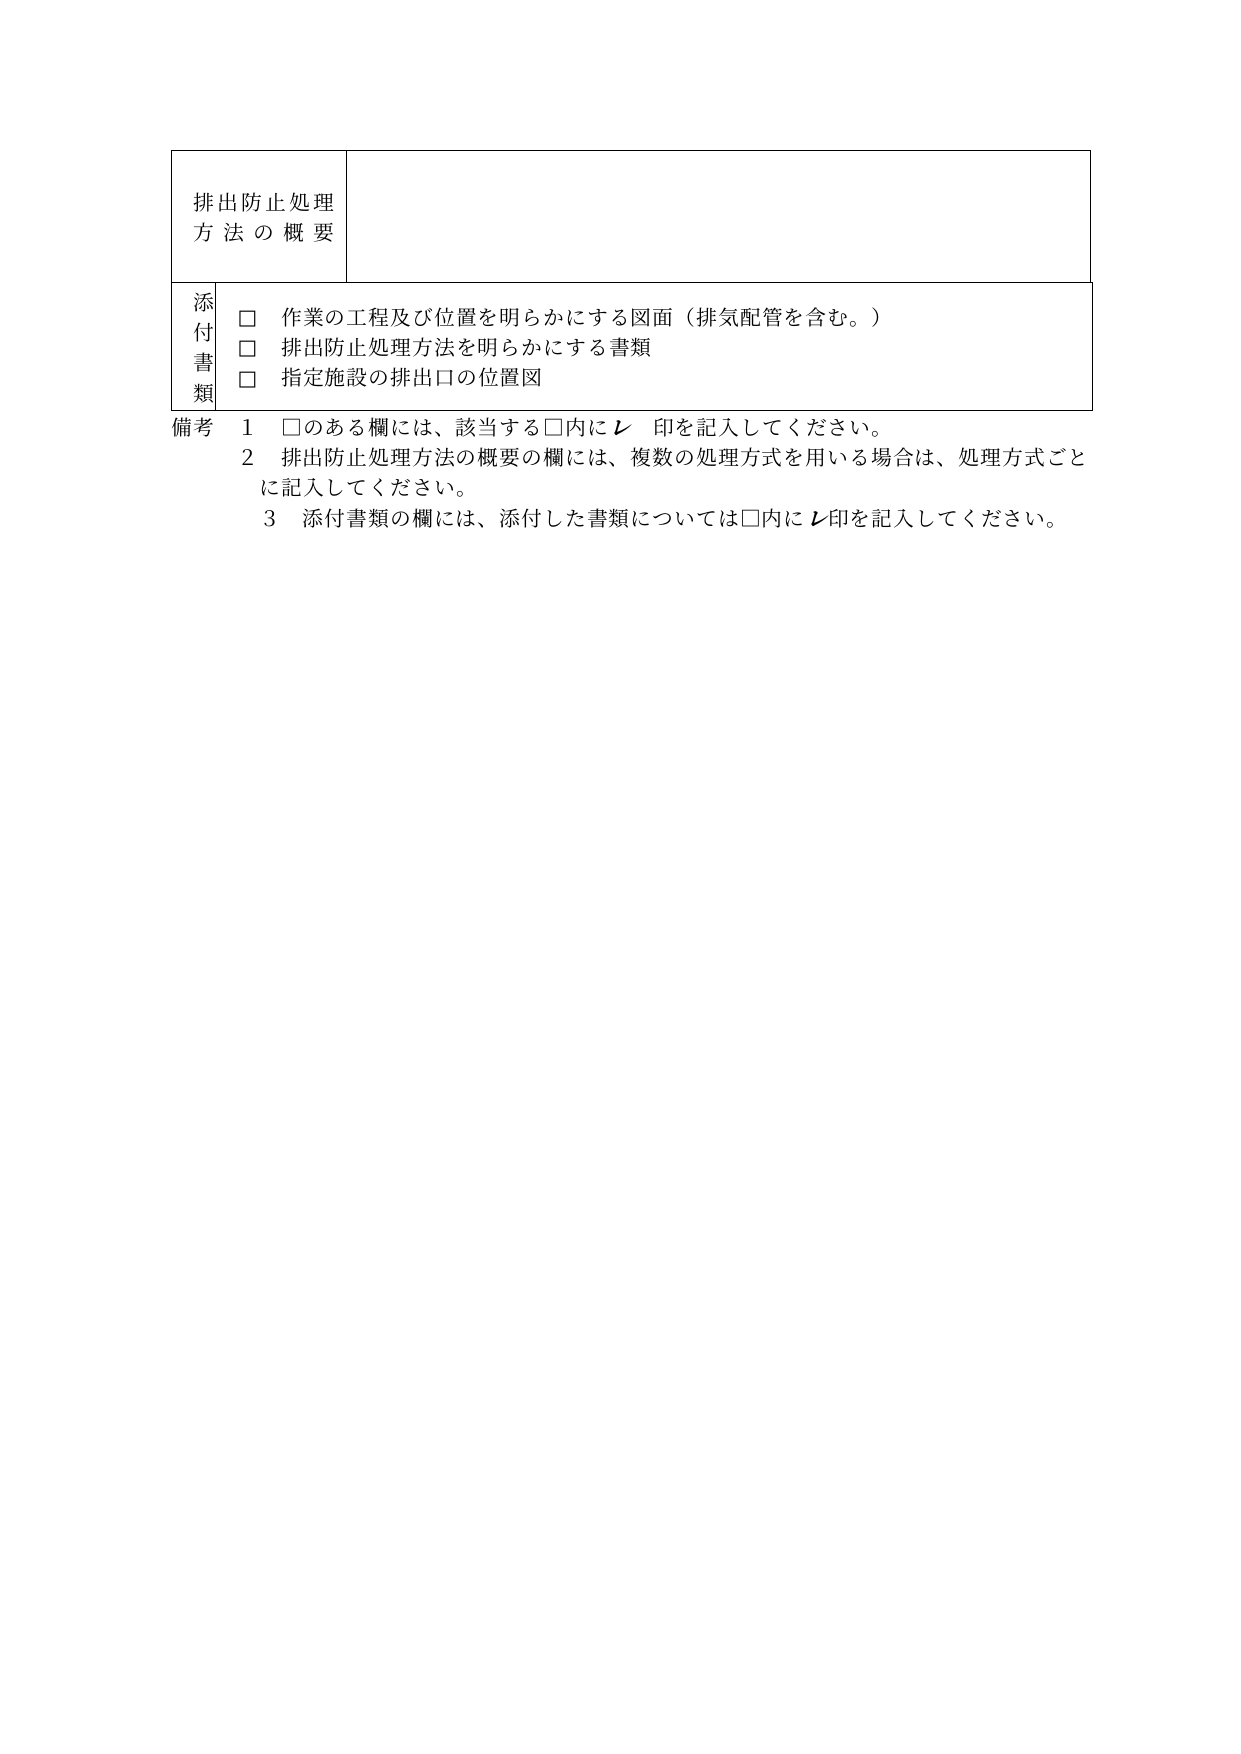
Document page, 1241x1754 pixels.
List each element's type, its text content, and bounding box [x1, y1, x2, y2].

table_cell 排出防止処理 方法の概要 [172, 151, 346, 282]
text 備考 １ □のある欄には、該当する□内にレ 印を記入してください。 [150, 411, 1090, 441]
table_cell □ 作業の工程及び位置を明らかにする図面（排気配管を含む。） □ 排出防止処理方法を明らかにする書類 □ 指定施設の排出口の位置図 [216, 283, 1092, 410]
text ３ 添付書類の欄には、添付した書類については□内にレ印を記入してください。 [150, 502, 1090, 532]
text ２ 排出防止処理方法の概要の欄には、複数の処理方式を用いる場合は、処理方式ごとに記入してください。 [150, 441, 1090, 502]
table_cell 添付書類 [172, 283, 215, 410]
table_cell [347, 151, 1090, 282]
